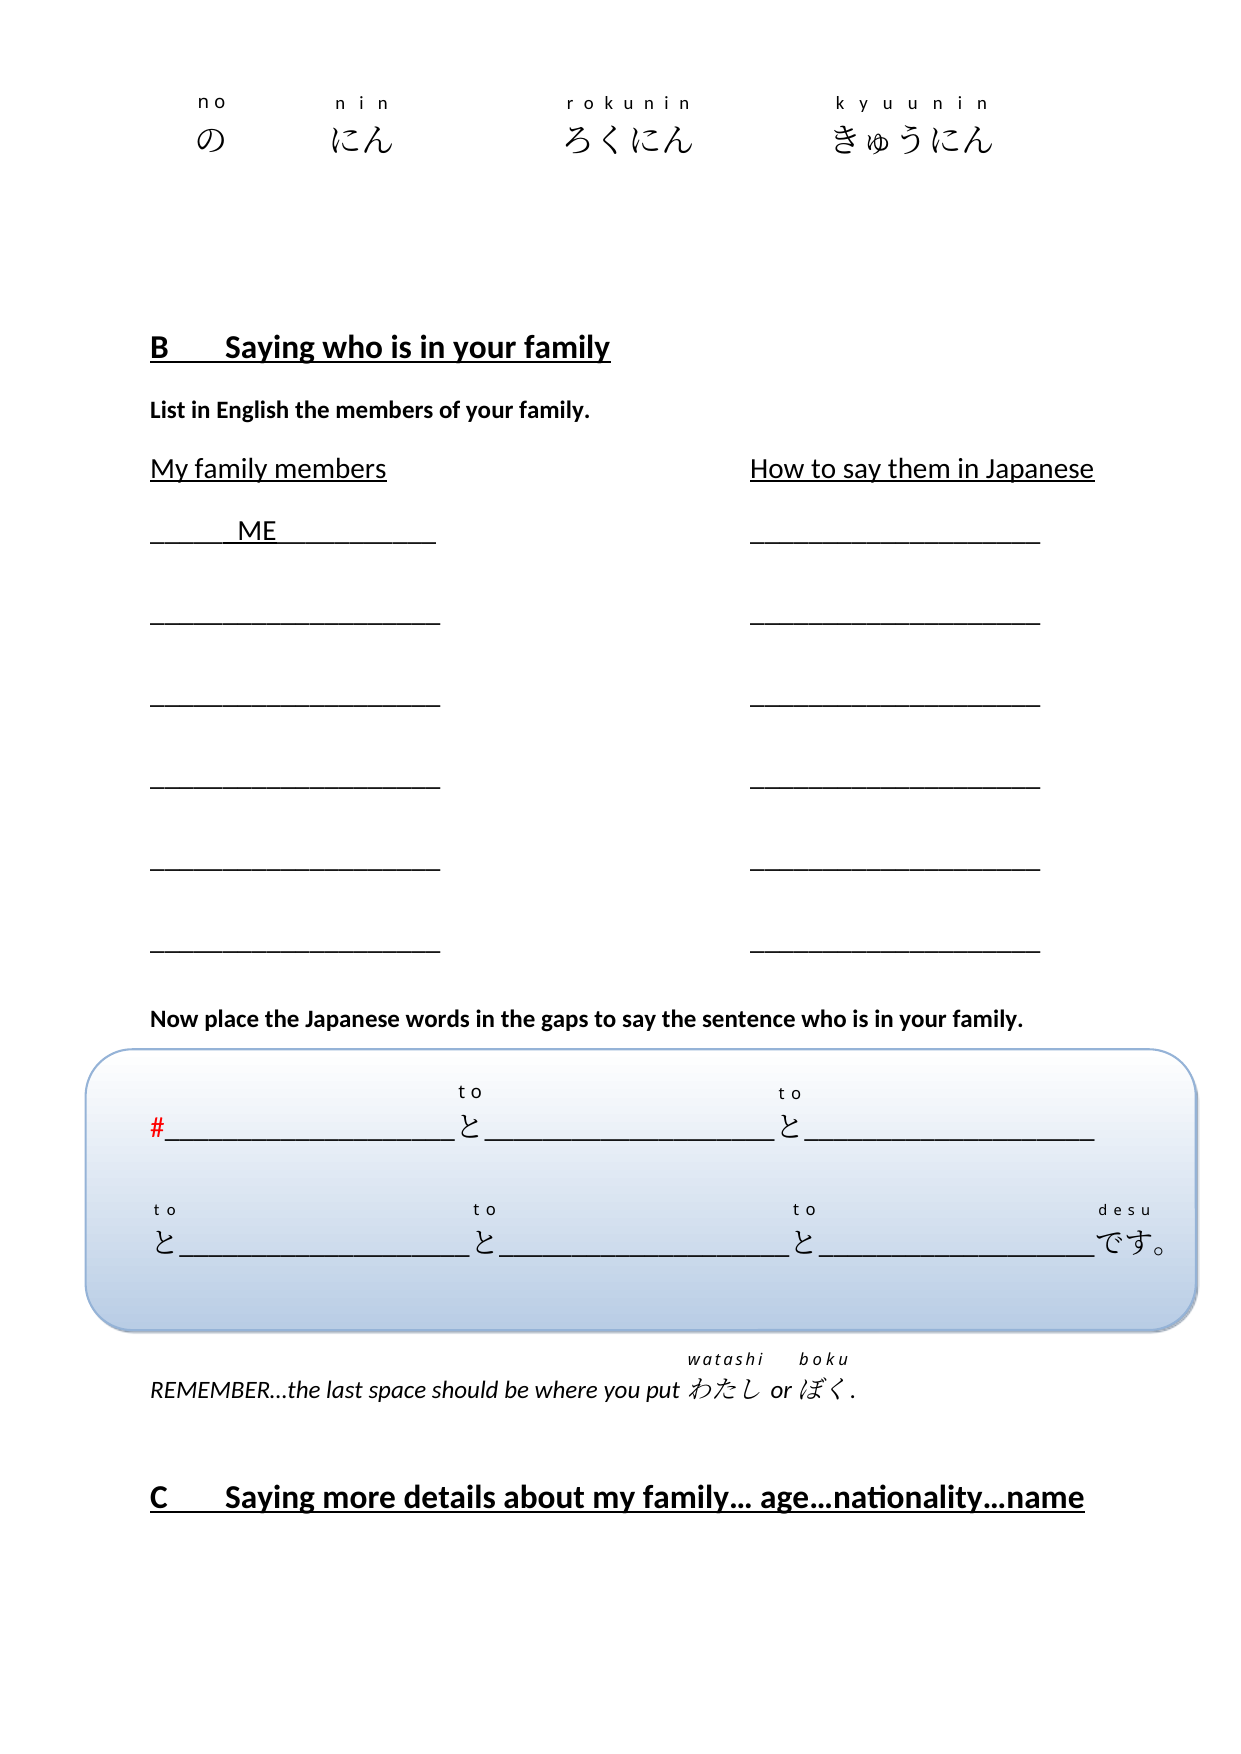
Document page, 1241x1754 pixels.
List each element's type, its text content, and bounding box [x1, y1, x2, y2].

text ___________________________________________________________。 [150, 1197, 1154, 1262]
text ____________________ ____________________ [150, 921, 1090, 957]
text B Saying who is in your family [150, 326, 1090, 367]
text ____________________ ____________________ [150, 593, 1090, 629]
text C Saying more details about my family… age…nationality…name [150, 1477, 1090, 1517]
text ______ME___________ ____________________ [150, 512, 1090, 547]
text List in English the members of your family. [150, 394, 1090, 424]
table_header [150, 89, 1090, 162]
text Now place the Japanese words in the gaps to say the sentence who is in your family. [150, 1003, 1090, 1033]
text ____________________ ____________________ [150, 757, 1090, 793]
text My family members How to say them in Japanese [150, 450, 1139, 485]
text ____________________ ____________________ [150, 839, 1090, 875]
text ____________________ ____________________ [150, 675, 1090, 711]
text #____________________________________________________________ [150, 1079, 1154, 1146]
text REMEMBER…the last space should be where you put or. [150, 1347, 1090, 1406]
